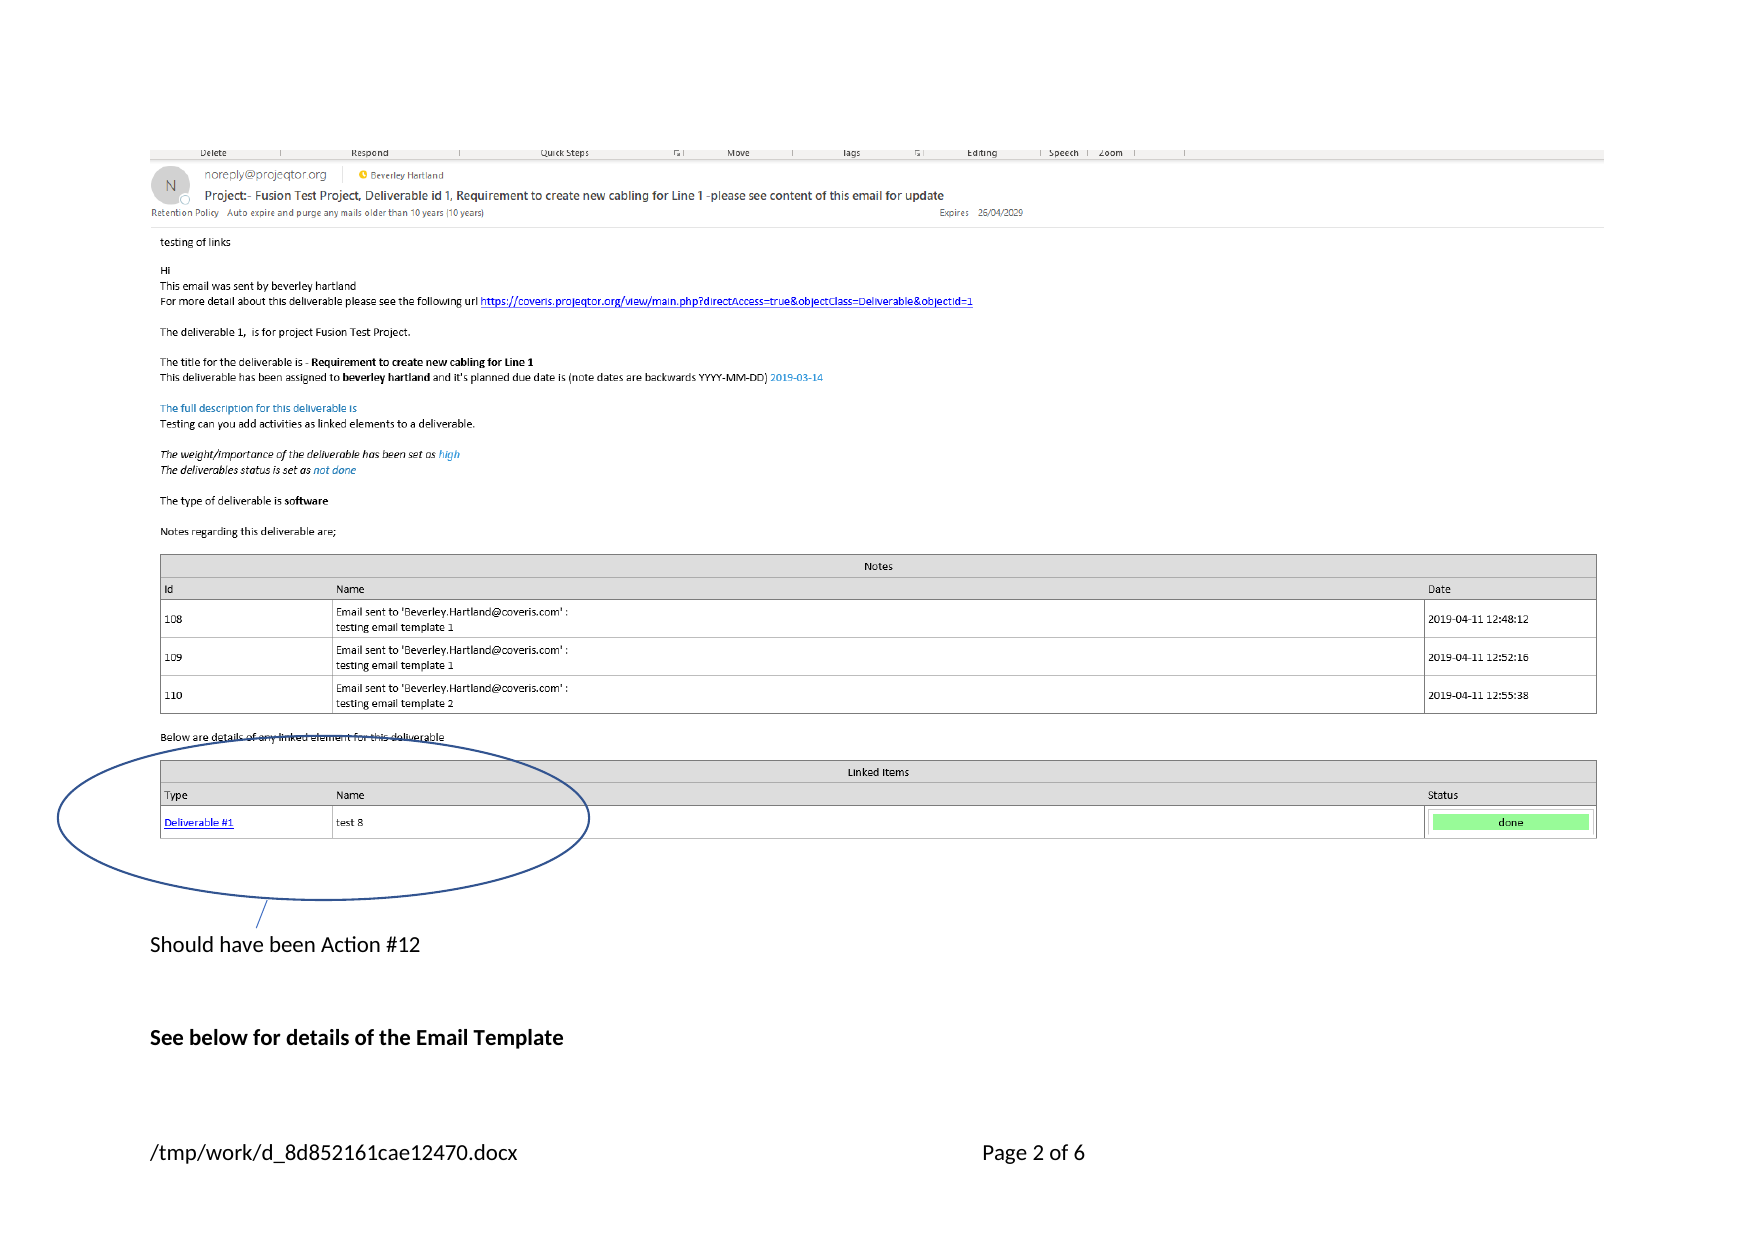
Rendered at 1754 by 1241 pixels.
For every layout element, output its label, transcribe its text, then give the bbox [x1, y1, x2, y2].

picture [150, 737, 588, 864]
picture [150, 150, 1604, 864]
text See below for details of the Email Template [150, 1023, 1604, 1052]
text Should have been Action #12 [150, 930, 1604, 958]
